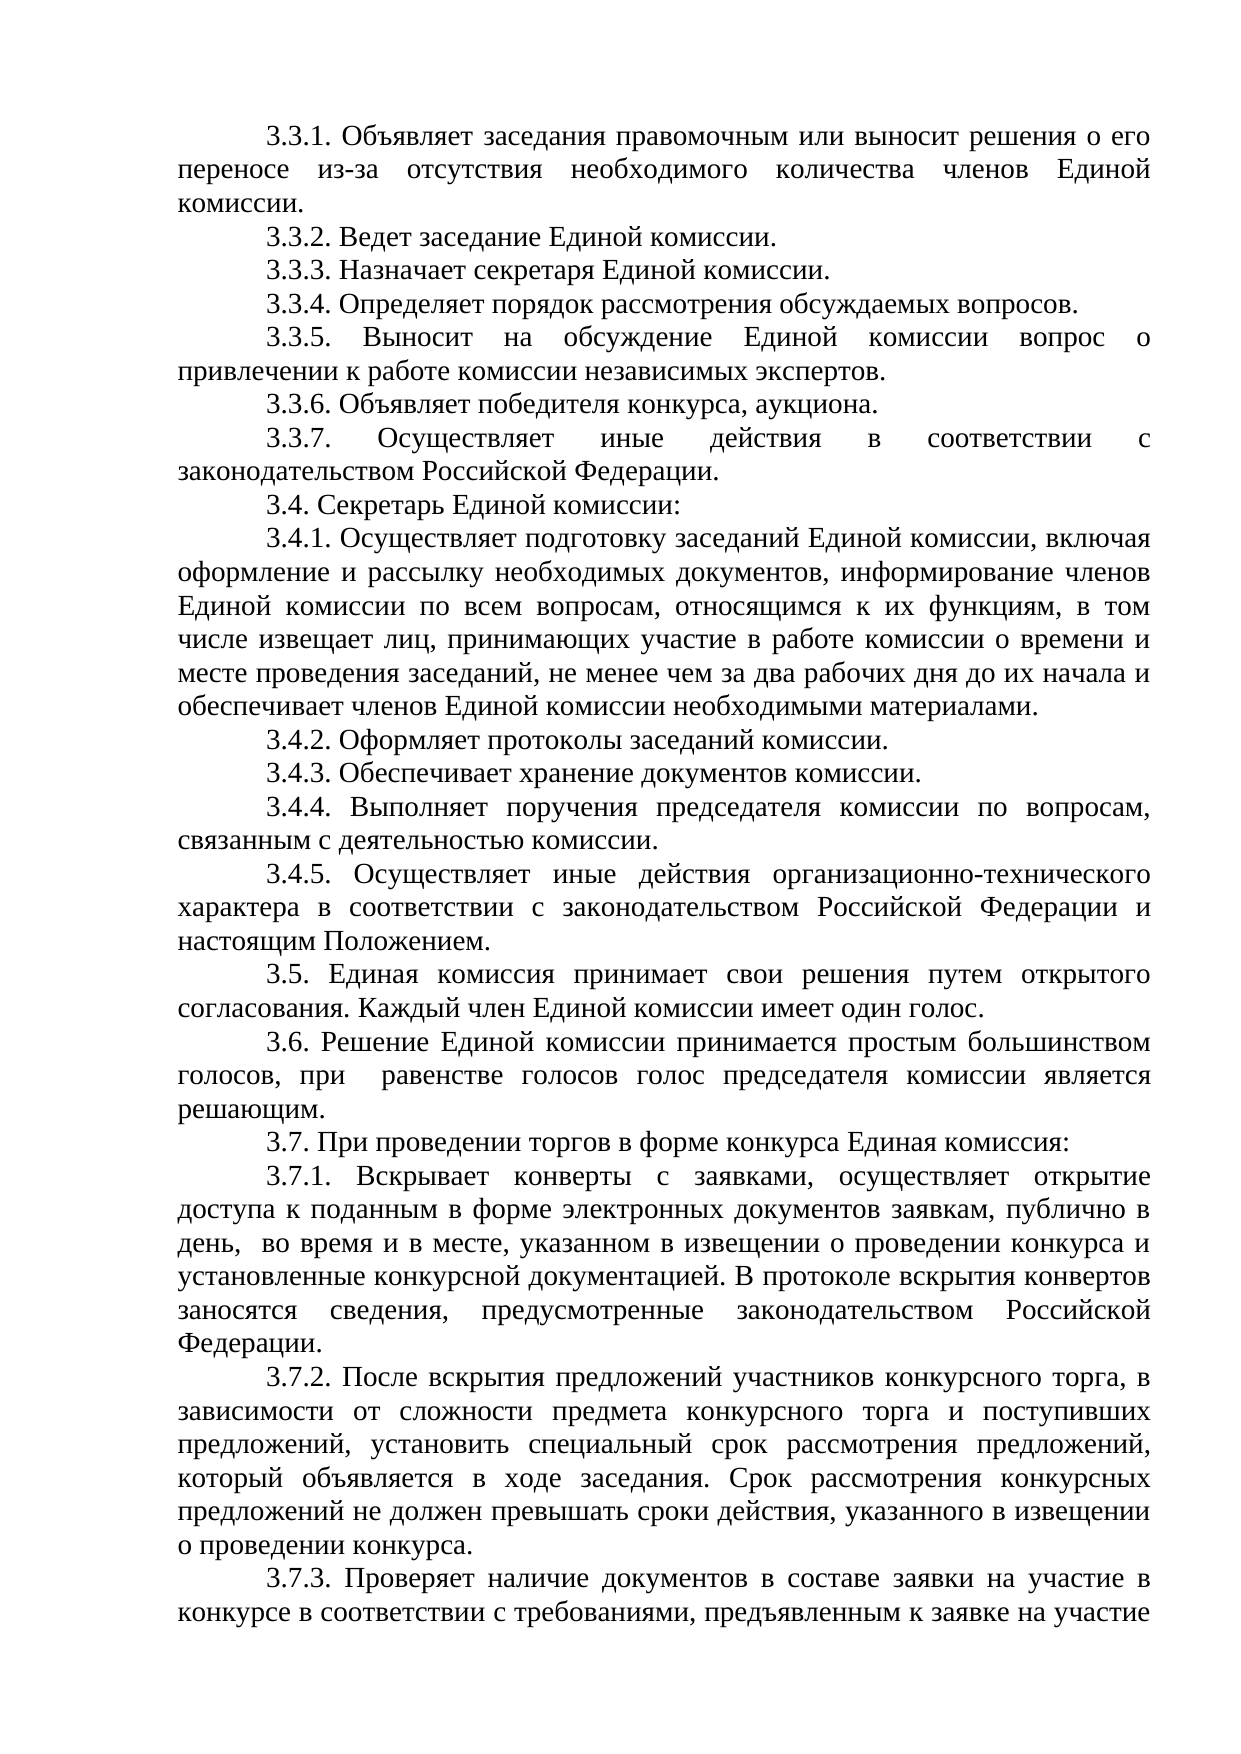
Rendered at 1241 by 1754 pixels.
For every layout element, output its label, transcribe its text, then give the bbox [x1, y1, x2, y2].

text 3.4.4. Выполняет поручения председателя комиссии по вопросам, связанным с деятельностью комиссии. [177, 789, 1152, 856]
text 3.3.5. Выносит на обсуждение Единой комиссии вопрос о привлечении к работе комиссии независимых экспертов. [177, 319, 1152, 386]
text 3.4. Секретарь Единой комиссии: [177, 487, 1152, 521]
text 3.6. Решение Единой комиссии принимается простым большинством голосов, при равенстве голосов голос председателя комиссии является решающим. [177, 1024, 1152, 1124]
text 3.7.1. Вскрывает конверты с заявками, осуществляет открытие доступа к поданным в форме электронных документов заявкам, публично в день, во время и в месте, указанном в извещении о проведении конкурса и установленные конкурсной документацией. В протоколе вскрытия конвертов заносятся сведения, предусмотренные законодательством Российской Федерации. [177, 1158, 1152, 1359]
text 3.7.2. После вскрытия предложений участников конкурсного торга, в зависимости от сложности предмета конкурсного торга и поступивших предложений, установить специальный срок рассмотрения предложений, который объявляется в ходе заседания. Срок рассмотрения конкурсных предложений не должен превышать сроки действия, указанного в извещении о проведении конкурса. [177, 1359, 1152, 1560]
text 3.3.2. Ведет заседание Единой комиссии. [177, 219, 1152, 252]
text 3.3.3. Назначает секретаря Единой комиссии. [177, 252, 1152, 286]
text 3.7. При проведении торгов в форме конкурса Единая комиссия: [177, 1124, 1152, 1158]
text 3.3.4. Определяет порядок рассмотрения обсуждаемых вопросов. [177, 286, 1152, 319]
text 3.3.6. Объявляет победителя конкурса, аукциона. [177, 386, 1152, 420]
text 3.3.1. Объявляет заседания правомочным или выносит решения о его переносе из-за отсутствия необходимого количества членов Единой комиссии. [177, 118, 1152, 219]
text 3.5. Единая комиссия принимает свои решения путем открытого согласования. Каждый член Единой комиссии имеет один голос. [177, 957, 1152, 1024]
text 3.4.5. Осуществляет иные действия организационно-технического характера в соответствии с законодательством Российской Федерации и настоящим Положением. [177, 856, 1152, 957]
text 3.4.2. Оформляет протоколы заседаний комиссии. [177, 722, 1152, 755]
text 3.4.1. Осуществляет подготовку заседаний Единой комиссии, включая оформление и рассылку необходимых документов, информирование членов Единой комиссии по всем вопросам, относящимся к их функциям, в том числе извещает лиц, принимающих участие в работе комиссии о времени и месте проведения заседаний, не менее чем за два рабочих дня до их начала и обеспечивает членов Единой комиссии необходимыми материалами. [177, 521, 1152, 722]
text 3.4.3. Обеспечивает хранение документов комиссии. [177, 755, 1152, 789]
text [177, 1560, 1152, 1627]
text 3.3.7. Осуществляет иные действия в соответствии с законодательством Российской Федерации. [177, 420, 1152, 487]
